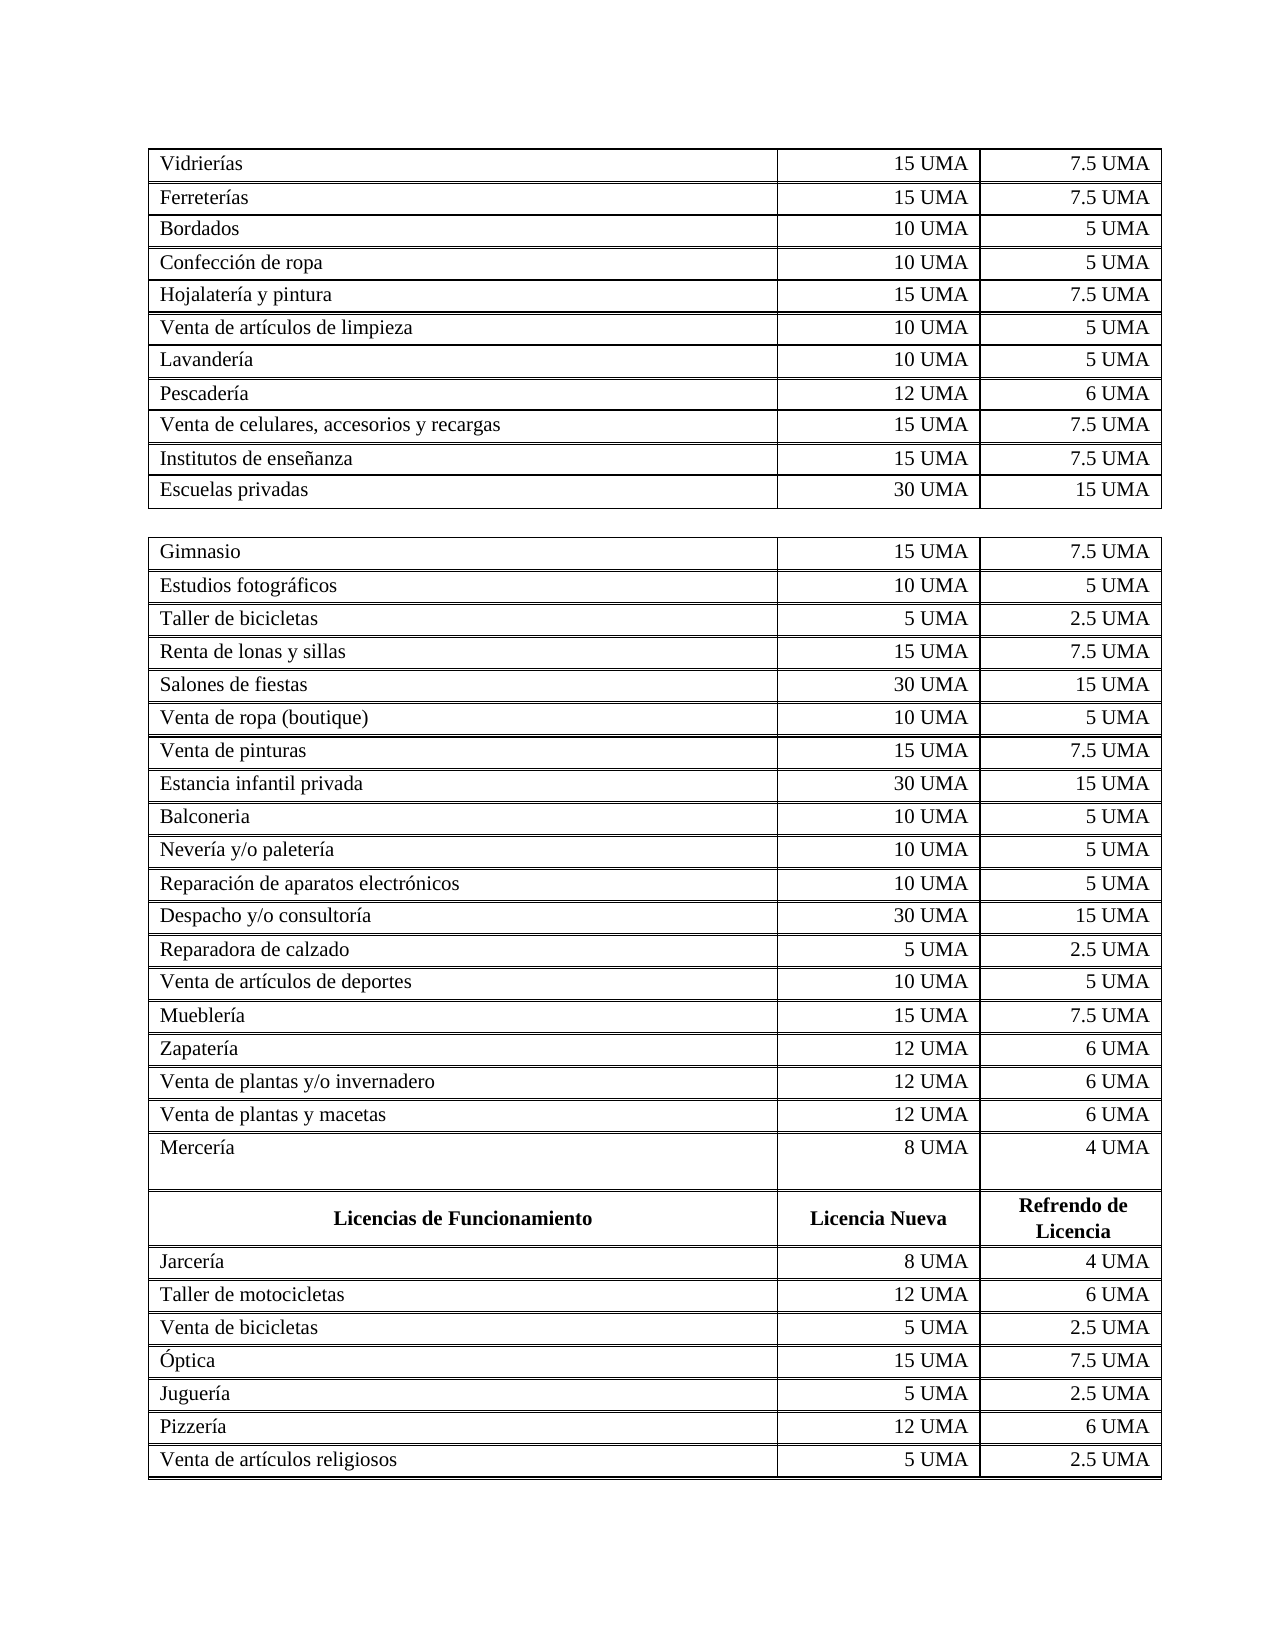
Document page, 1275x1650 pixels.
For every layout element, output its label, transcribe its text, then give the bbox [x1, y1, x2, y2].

table_cell 12 UMA [778, 1035, 979, 1065]
table_cell Confección de ropa [149, 249, 777, 279]
table_cell 15 UMA [981, 671, 1161, 701]
table_cell Salones de fiestas [149, 671, 777, 701]
table_cell 12 UMA [778, 1413, 979, 1443]
table_cell Venta de bicicletas [149, 1314, 777, 1344]
table_cell Jarcería [149, 1248, 777, 1278]
table_cell 30 UMA [778, 903, 979, 933]
table_cell 5 UMA [981, 572, 1161, 602]
table_cell 15 UMA [981, 771, 1161, 801]
table_cell 8 UMA [778, 1134, 979, 1189]
table_cell 7.5 UMA [981, 638, 1161, 668]
table_cell 6 UMA [981, 1413, 1161, 1443]
table_cell 5 UMA [778, 1314, 979, 1344]
table_cell 10 UMA [778, 870, 979, 899]
table_cell 10 UMA [778, 837, 979, 867]
table_cell 30 UMA [778, 671, 979, 701]
table_cell 10 UMA [778, 704, 979, 734]
table_cell 7.5 UMA [981, 1347, 1161, 1377]
table_cell Lavandería [149, 346, 777, 377]
table_cell 5 UMA [981, 969, 1161, 999]
table_cell Venta de plantas y/o invernadero [149, 1068, 777, 1098]
table_cell 2.5 UMA [981, 1446, 1161, 1476]
table_cell Institutos de enseñanza [149, 445, 777, 474]
table_cell 10 UMA [778, 969, 979, 999]
table_cell 4 UMA [981, 1134, 1161, 1189]
table_header 7.5 UMA [981, 538, 1161, 569]
table_cell 7.5 UMA [981, 281, 1161, 311]
table_cell Zapatería [149, 1035, 777, 1065]
table_cell 15 UMA [778, 1002, 979, 1032]
table_cell 6 UMA [981, 1035, 1161, 1065]
table_cell Pescadería [149, 380, 777, 409]
table_cell 10 UMA [778, 572, 979, 602]
table_cell 10 UMA [778, 315, 979, 344]
table_cell 7.5 UMA [981, 150, 1161, 181]
table_cell 5 UMA [981, 837, 1161, 867]
table_cell Taller de bicicletas [149, 605, 777, 635]
table_cell Balconeria [149, 804, 777, 833]
table_cell 12 UMA [778, 1281, 979, 1311]
table_header Gimnasio [149, 538, 777, 569]
table_cell Venta de artículos de limpieza [149, 315, 777, 344]
table_cell 15 UMA [778, 281, 979, 311]
table_cell 5 UMA [981, 346, 1161, 377]
table_cell 5 UMA [778, 605, 979, 635]
table_cell Renta de lonas y sillas [149, 638, 777, 668]
table_cell Venta de artículos de deportes [149, 969, 777, 999]
table_cell Refrendo de Licencia [981, 1192, 1161, 1245]
table_cell 15 UMA [778, 1347, 979, 1377]
table_cell Vidrierías [149, 150, 777, 181]
table_cell 5 UMA [778, 1446, 979, 1476]
table_cell 6 UMA [981, 380, 1161, 409]
table_cell Licencia Nueva [778, 1192, 979, 1245]
table_cell 7.5 UMA [981, 445, 1161, 474]
table_cell 15 UMA [778, 184, 979, 213]
table_cell Reparación de aparatos electrónicos [149, 870, 777, 899]
table_cell 15 UMA [778, 638, 979, 668]
table_cell Estancia infantil privada [149, 771, 777, 801]
table_cell 15 UMA [778, 411, 979, 442]
table_cell Bordados [149, 216, 777, 246]
table_cell Mueblería [149, 1002, 777, 1032]
table_cell 10 UMA [778, 346, 979, 377]
table_cell Taller de motocicletas [149, 1281, 777, 1311]
table_cell 5 UMA [981, 704, 1161, 734]
table_cell 2.5 UMA [981, 936, 1161, 966]
table_cell Ferreterías [149, 184, 777, 213]
table_cell Estudios fotográficos [149, 572, 777, 602]
table_cell Óptica [149, 1347, 777, 1377]
table_cell Mercería [149, 1134, 777, 1189]
table_cell Pizzería [149, 1413, 777, 1443]
table_cell Despacho y/o consultoría [149, 903, 777, 933]
table_cell Nevería y/o paletería [149, 837, 777, 867]
table_cell 7.5 UMA [981, 411, 1161, 442]
table_cell 5 UMA [981, 315, 1161, 344]
table_cell 10 UMA [778, 249, 979, 279]
table_cell 10 UMA [778, 216, 979, 246]
table_cell Venta de celulares, accesorios y recargas [149, 411, 777, 442]
table_cell 15 UMA [981, 476, 1161, 507]
table_cell 30 UMA [778, 771, 979, 801]
table_cell 5 UMA [981, 870, 1161, 899]
table_cell 7.5 UMA [981, 1002, 1161, 1032]
table_cell 5 UMA [981, 216, 1161, 246]
table_cell 12 UMA [778, 1101, 979, 1131]
table_cell 10 UMA [778, 804, 979, 833]
table_cell Licencias de Funcionamiento [149, 1192, 777, 1245]
table_cell 5 UMA [778, 1380, 979, 1410]
table_cell Venta de artículos religiosos [149, 1446, 777, 1476]
table_cell 15 UMA [778, 738, 979, 767]
table_cell 12 UMA [778, 380, 979, 409]
table_cell Hojalatería y pintura [149, 281, 777, 311]
table_cell 15 UMA [778, 445, 979, 474]
table_header 15 UMA [778, 538, 979, 569]
table_cell 12 UMA [778, 1068, 979, 1098]
table_cell 5 UMA [778, 936, 979, 966]
table_cell Juguería [149, 1380, 777, 1410]
table_cell Venta de plantas y macetas [149, 1101, 777, 1131]
table_cell 15 UMA [778, 150, 979, 181]
table_cell Escuelas privadas [149, 476, 777, 507]
table_cell Venta de ropa (boutique) [149, 704, 777, 734]
table_cell 30 UMA [778, 476, 979, 507]
table_cell 2.5 UMA [981, 605, 1161, 635]
table_cell 7.5 UMA [981, 184, 1161, 213]
table_cell 7.5 UMA [981, 738, 1161, 767]
table_cell 6 UMA [981, 1281, 1161, 1311]
table_cell 2.5 UMA [981, 1380, 1161, 1410]
table_cell 6 UMA [981, 1068, 1161, 1098]
table_cell 2.5 UMA [981, 1314, 1161, 1344]
table_cell 6 UMA [981, 1101, 1161, 1131]
table_cell 4 UMA [981, 1248, 1161, 1278]
table_cell Venta de pinturas [149, 738, 777, 767]
table_cell 15 UMA [981, 903, 1161, 933]
table_cell Reparadora de calzado [149, 936, 777, 966]
table_cell 8 UMA [778, 1248, 979, 1278]
table_cell 5 UMA [981, 804, 1161, 833]
table_cell 5 UMA [981, 249, 1161, 279]
